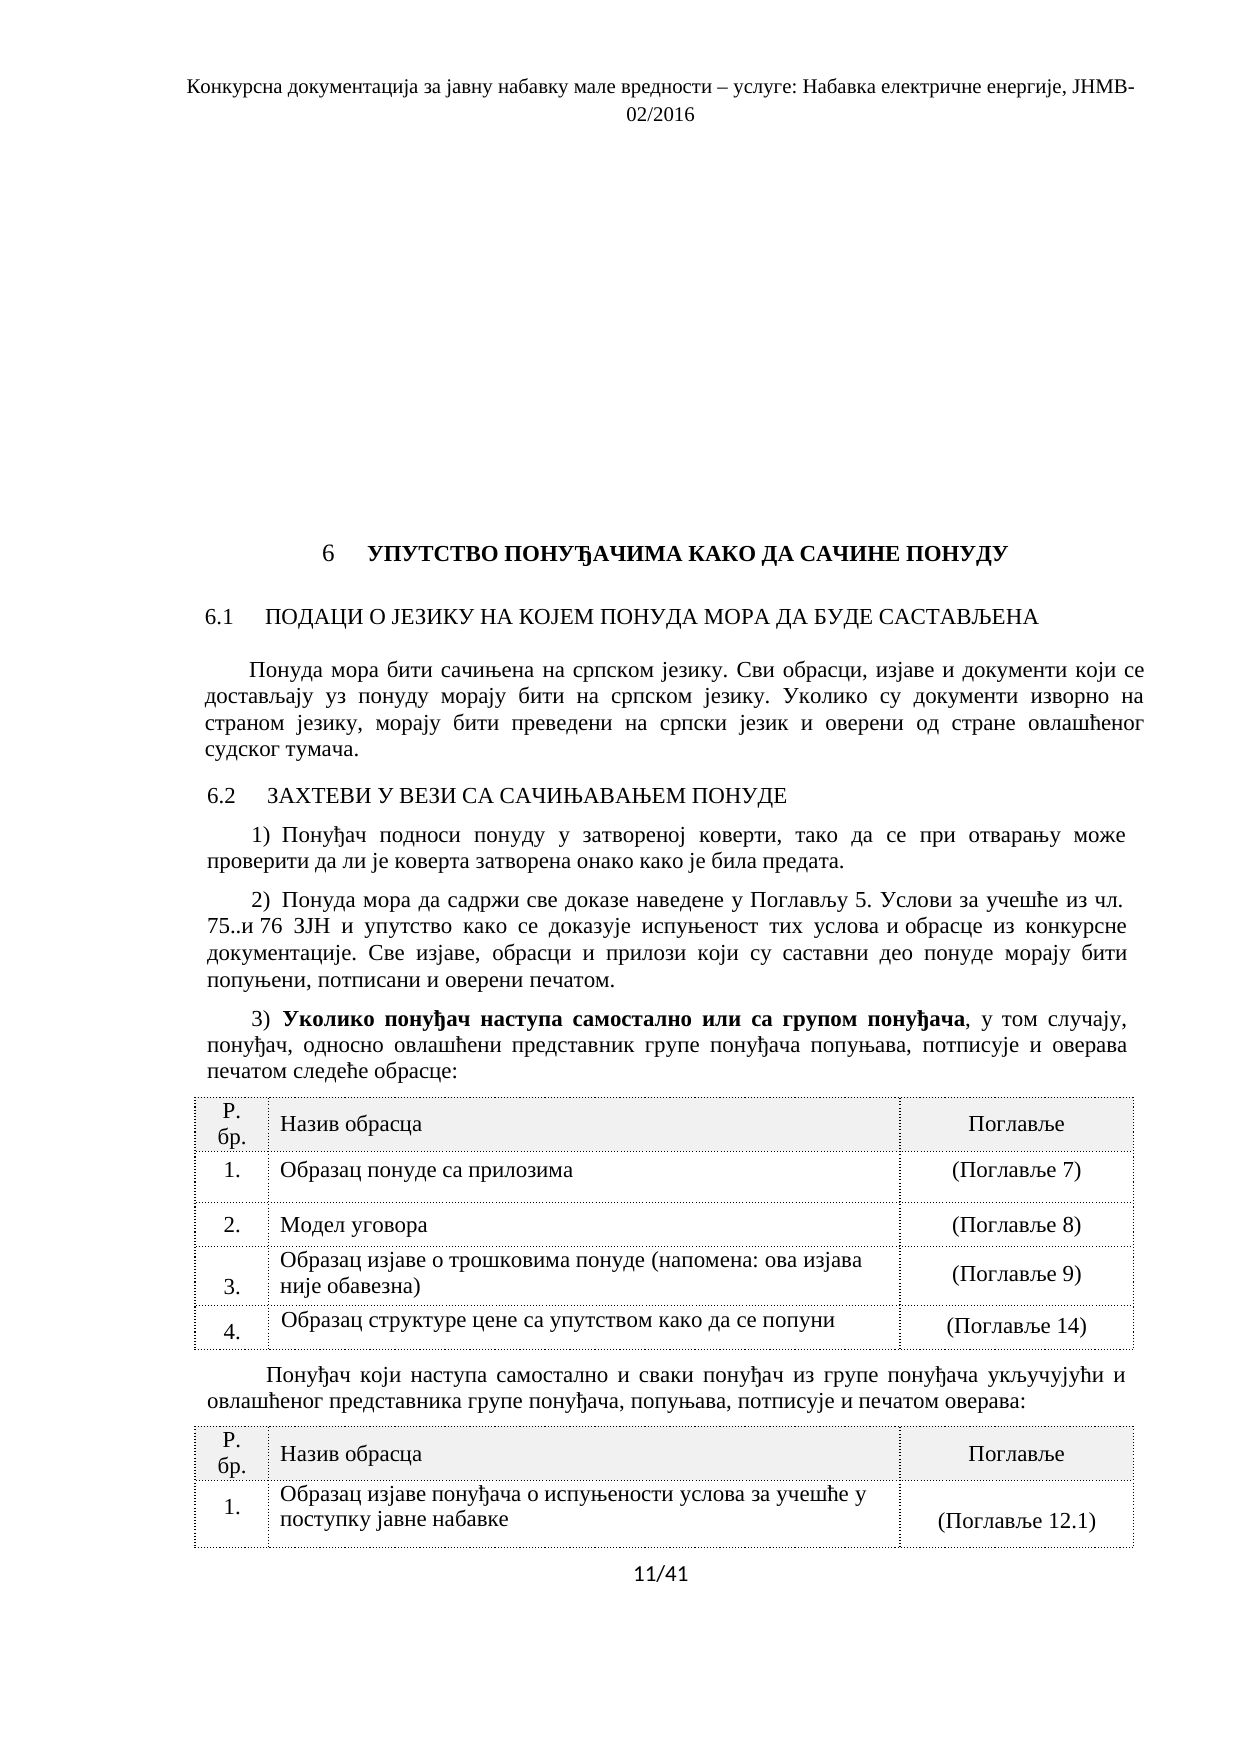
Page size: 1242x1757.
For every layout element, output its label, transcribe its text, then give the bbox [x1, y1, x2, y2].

table_header Р. бр. [195, 1097, 269, 1151]
table_header Р. бр. [195, 1426, 269, 1480]
table_cell 2. [195, 1202, 269, 1246]
table_cell Образац понуде са прилозима [269, 1151, 900, 1202]
table_cell Образац изјаве о трошковима понуде (напомена: ова изјава није обавезна) [269, 1246, 900, 1305]
text Понуђач који наступа самостално и сваки понуђач из групе понуђача укључујући и овлашћеног представника групе понуђача, попуњава, потписује и печатом оверава: [207, 1361, 1127, 1413]
text Понуда мора бити сачињена на српском језику. Сви обрасци, изјаве и документи који се достављају уз понуду морају бити на српском језику. Уколико су документи изворно на страном језику, морају бити преведени на српски језик и оверени од стране овлашћеног судског тумача. [204, 656, 1146, 762]
text 1) Понуђач подноси понуду у затвореној коверти, тако да се при отварању може проверити да ли је коверта затворена онако како је била предата. [207, 821, 1127, 874]
table_cell Образац структуре цене са упутством како да се попуни [269, 1305, 900, 1348]
table_header Поглавље [900, 1097, 1133, 1151]
table_cell 1. [195, 1151, 269, 1202]
text 6.2 ЗАХТЕВИ У ВЕЗИ СА САЧИЊАВАЊЕМ ПОНУДЕ [207, 782, 1146, 809]
table_cell (Поглавље 7) [900, 1151, 1133, 1202]
table_cell (Поглавље 14) [900, 1305, 1133, 1348]
text 2) Понуда мора да садржи све доказе наведене у Поглављу 5. Услови за учешће из чл. [251, 886, 1146, 912]
text 6.1 ПОДАЦИ О ЈЕЗИКУ НА КОЈЕМ ПОНУДА МОРА ДА БУДЕ САСТАВЉЕНА [204, 603, 1146, 630]
table_header Назив обрасца [269, 1426, 900, 1480]
table_cell Модел уговора [269, 1202, 900, 1246]
table_header Поглавље [900, 1426, 1133, 1480]
table_cell (Поглавље 8) [900, 1202, 1133, 1246]
table_cell Образац изјаве понуђача о испуњености услова за учешће у поступку јавне набавке [269, 1480, 900, 1547]
table_cell 3. [195, 1246, 269, 1305]
text 3) Уколико понуђач наступа самостално или са групом понуђача, у том случају, понуђач, односно овлашћени представник групе понуђача попуњава, потписује и оверава печатом следеће обрасце: [207, 1006, 1127, 1084]
text 6 УПУТСТВО ПОНУЂАЧИМА КАКО ДА САЧИНЕ ПОНУДУ [317, 538, 1013, 567]
table_cell (Поглавље 12.1) [900, 1480, 1133, 1547]
table_cell (Поглавље 9) [900, 1246, 1133, 1305]
table_header Назив обрасца [269, 1097, 900, 1151]
text 75..и 76 ЗЈН и упутство како се доказује испуњеност тих услова и обрасце из конкурсне документације. Све изјаве, обрасци и прилози који су саставни део понуде морају бити попуњени, потписани и оверени печатом. [207, 912, 1127, 992]
table_cell 4. [195, 1305, 269, 1348]
table_cell 1. [195, 1480, 269, 1547]
